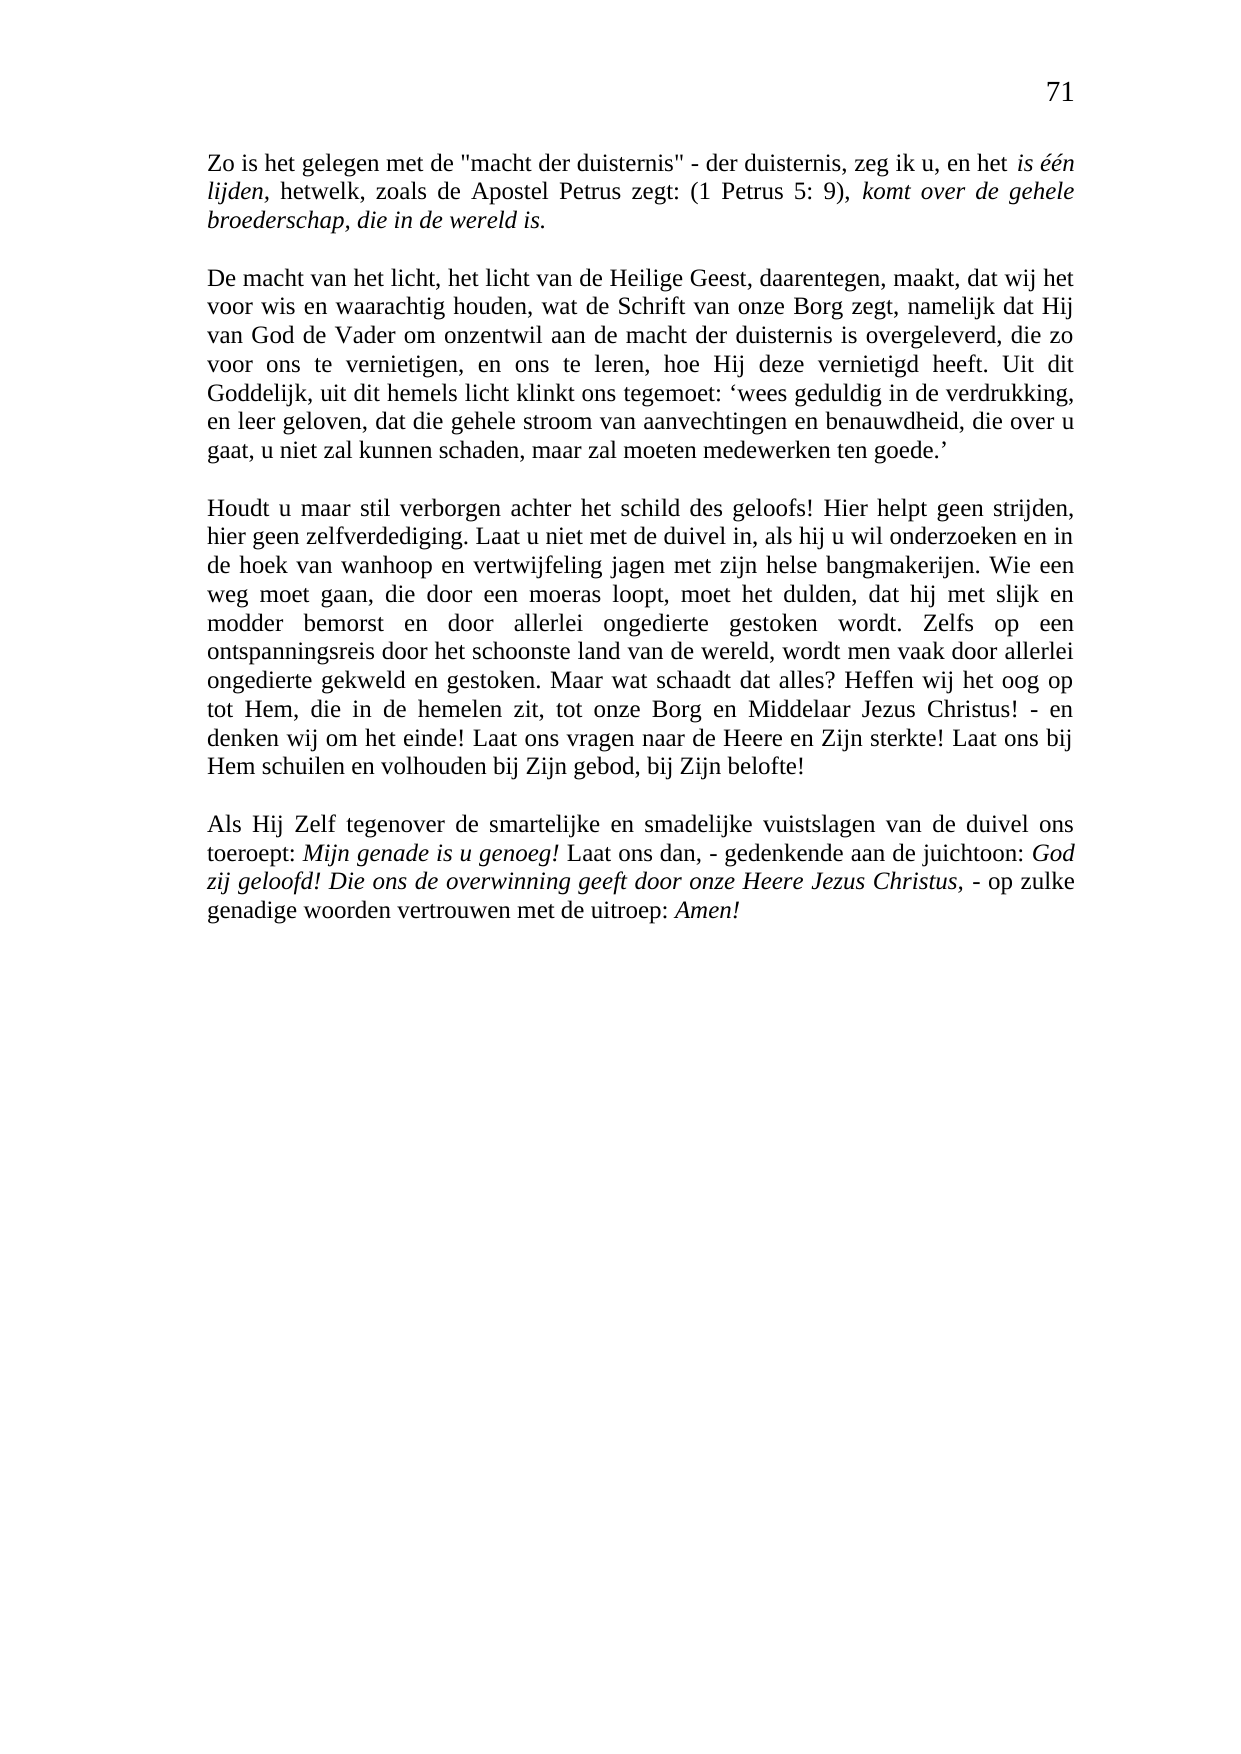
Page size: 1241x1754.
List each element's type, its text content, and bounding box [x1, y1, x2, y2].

text Houdt u maar stil verborgen achter het schild des geloofs! Hier helpt geen strijden, hier geen zelfverdediging. Laat u niet met de duivel in, als hij u wil onderzoeken en in de hoek van wanhoop en vertwijfeling jagen met zijn helse bangmakerijen. Wie een weg moet gaan, die door een moeras loopt, moet het dulden, dat hij met slijk en modder bemorst en door allerlei ongedierte gestoken wordt. Zelfs op een ontspanningsreis door het schoonste land van de wereld, wordt men vaak door allerlei ongedierte gekweld en gestoken. Maar wat schaadt dat alles? Heffen wij het oog op tot Hem, die in de hemelen zit, tot onze Borg en Middelaar Jezus Christus! - en denken wij om het einde! Laat ons vragen naar de Heere en Zijn sterkte! Laat ons bij Hem schuilen en volhouden bij Zijn gebod, bij Zijn belofte! [207, 493, 1075, 780]
text Als Hij Zelf tegenover de smartelijke en smadelijke vuistslagen van de duivel ons toeroept: Mijn genade is u genoeg! Laat ons dan, - gedenkende aan de juichtoon: God zij geloofd! Die ons de overwinning geeft door onze Heere Jezus Christus, - op zulke genadige woorden vertrouwen met de uitroep: Amen! [207, 809, 1075, 924]
text Zo is het gelegen met de "macht der duisternis" - der duisternis, zeg ik u, en het is één lijden, hetwelk, zoals de Apostel Petrus zegt: (1 Petrus 5: 9), komt over de gehele broederschap, die in de wereld is. [207, 148, 1075, 234]
text De macht van het licht, het licht van de Heilige Geest, daarentegen, maakt, dat wij het voor wis en waarachtig houden, wat de Schrift van onze Borg zegt, namelijk dat Hij van God de Vader om onzentwil aan de macht der duisternis is overgeleverd, die zo voor ons te vernietigen, en ons te leren, hoe Hij deze vernietigd heeft. Uit dit Goddelijk, uit dit hemels licht klinkt ons tegemoet: ‘wees geduldig in de verdrukking, en leer geloven, dat die gehele stroom van aanvechtingen en benauwdheid, die over u gaat, u niet zal kunnen schaden, maar zal moeten medewerken ten goede.’ [207, 263, 1075, 464]
